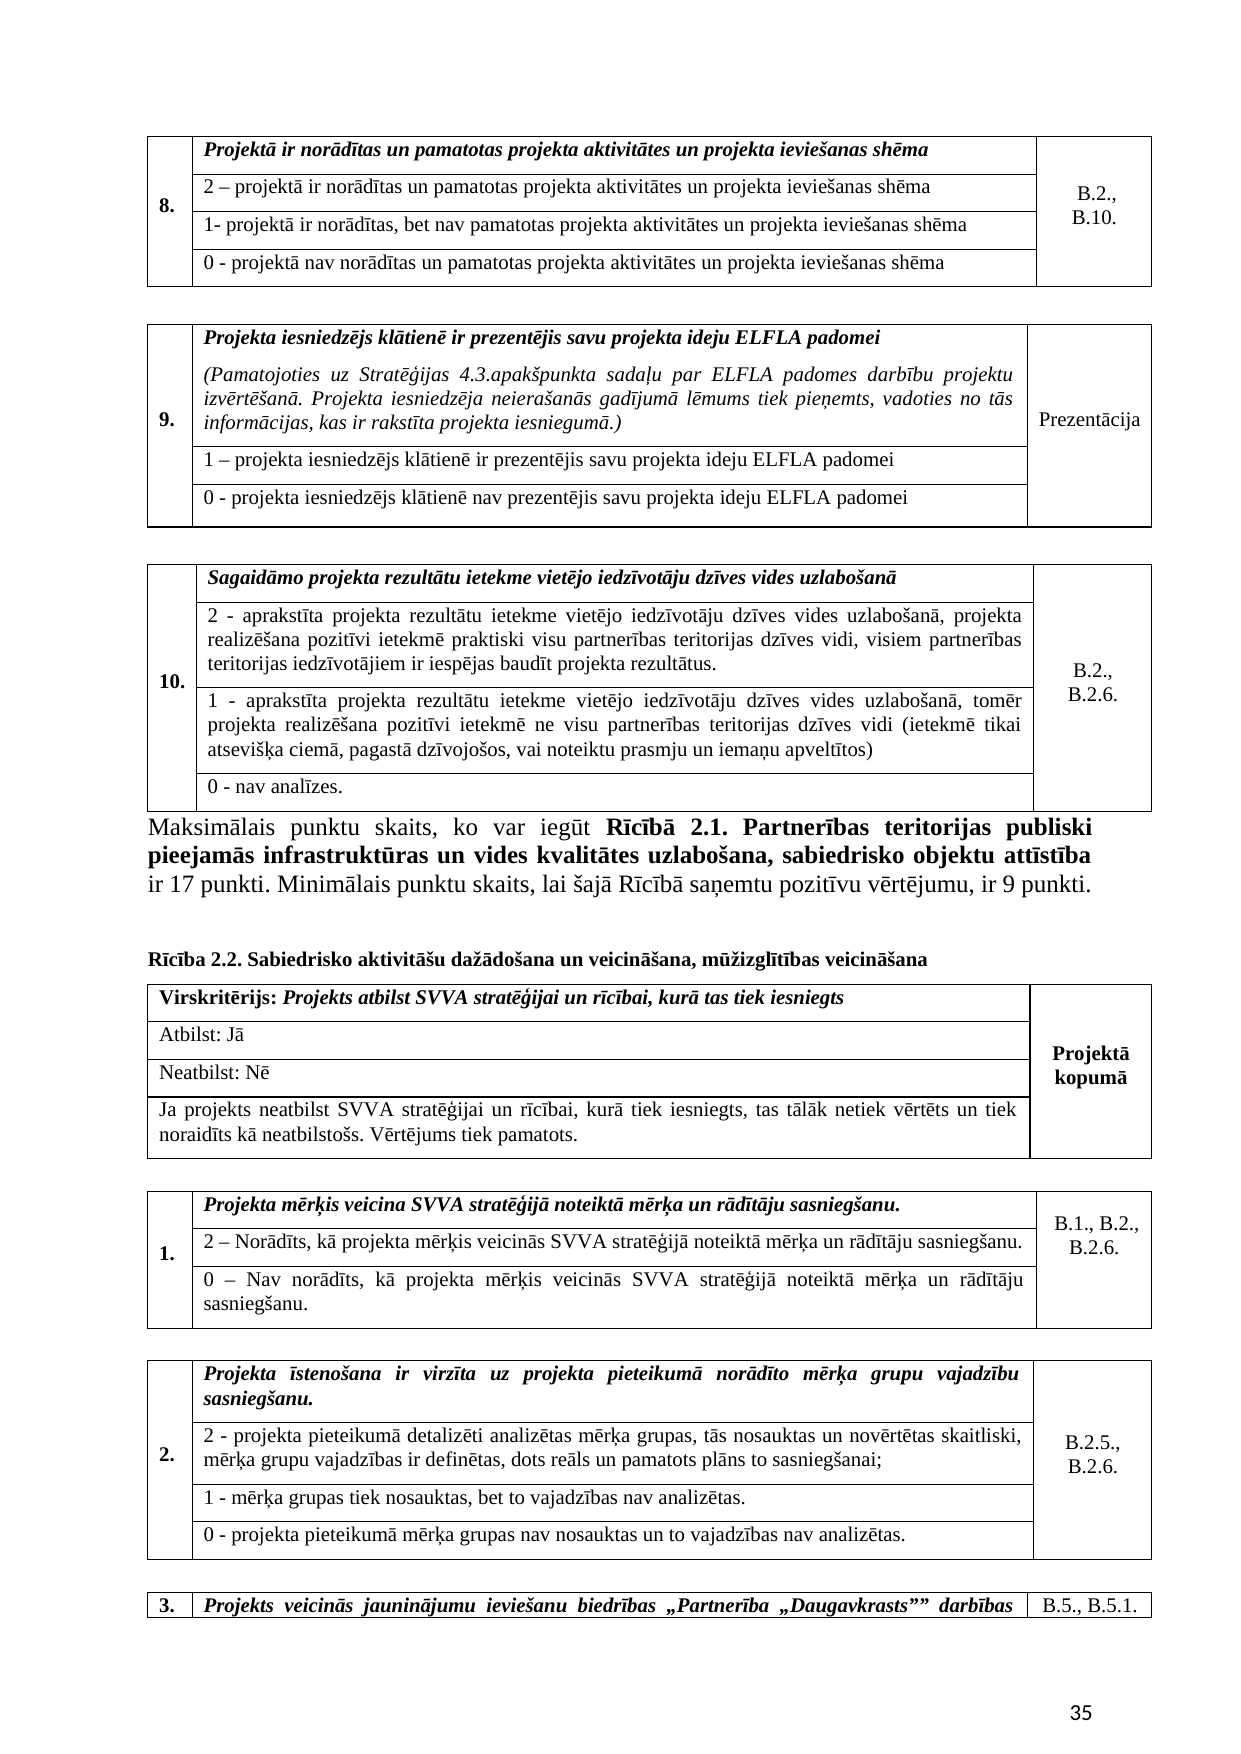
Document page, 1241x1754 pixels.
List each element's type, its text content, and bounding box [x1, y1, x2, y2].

table_cell 1 - mērķa grupas tiek nosauktas, bet to vajadzības nav analizētas. [193, 1485, 1033, 1521]
table_header 2. [148, 1361, 192, 1559]
table_cell Neatbilst: Nē [148, 1060, 1029, 1096]
table_header Projekta mērķis veicina SVVA stratēģijā noteiktā mērķa un rādītāju sasniegšanu. [193, 1192, 1036, 1228]
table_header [193, 1593, 1027, 1617]
table_cell 2 - projekta pieteikumā detalizēti analizētas mērķa grupas, tās nosauktas un novērtētas skaitliski, mērķa grupu vajadzības ir definētas, dots reāls un pamatots plāns to sasniegšanai; [193, 1423, 1033, 1484]
text Rīcība 2.2. Sabiedrisko aktivitāšu dažādošana un veicināšana, mūžizglītības veicināšana [148, 947, 1092, 971]
table_header B.1., B.2., B.2.6. [1037, 1192, 1151, 1328]
table_header B.5., B.5.1. [1028, 1593, 1151, 1617]
table_cell 1 – projekta iesniedzējs klātienē ir prezentējis savu projekta ideju ELFLA padomei [193, 447, 1027, 484]
table_cell Atbilst: Jā [148, 1022, 1029, 1059]
table_cell 2 – projektā ir norādītas un pamatotas projekta aktivitātes un projekta ieviešanas shēma [193, 175, 1036, 211]
table_header Projekta īstenošana ir virzīta uz projekta pieteikumā norādīto mērķa grupu vajadzību sasniegšanu. [193, 1361, 1033, 1422]
table_header 1. [148, 1192, 192, 1328]
table_cell 0 - projekta iesniedzējs klātienē nav prezentējis savu projekta ideju ELFLA padomei [193, 485, 1027, 526]
table_cell 0 - projekta pieteikumā mērķa grupas nav nosauktas un to vajadzības nav analizētas. [193, 1522, 1033, 1559]
table_cell 0 – Nav norādīts, kā projekta mērķis veicinās SVVA stratēģijā noteiktā mērķa un rādītāju sasniegšanu. [193, 1267, 1036, 1328]
table_cell 1- projektā ir norādītas, bet nav pamatotas projekta aktivitātes un projekta ieviešanas shēma [193, 212, 1036, 249]
table_cell 2 - aprakstīta projekta rezultātu ietekme vietējo iedzīvotāju dzīves vides uzlabošanā, projekta realizēšana pozitīvi ietekmē praktiski visu partnerības teritorijas dzīves vidi, visiem partnerības teritorijas iedzīvotājiem ir iespējas baudīt projekta rezultātus. [197, 603, 1033, 687]
table_header 8. [148, 137, 192, 286]
table_cell 0 - nav analīzes. [197, 774, 1033, 811]
table_cell 1 - aprakstīta projekta rezultātu ietekme vietējo iedzīvotāju dzīves vides uzlabošanā, tomēr projekta realizēšana pozitīvi ietekmē ne visu partnerības teritorijas dzīves vidi (ietekmē tikai atsevišķa ciemā, pagastā dzīvojošos, vai noteiktu prasmju un iemaņu apveltītos) [197, 688, 1033, 773]
table_header Projektā kopumā [1031, 985, 1151, 1158]
table_cell 2 – Norādīts, kā projekta mērķis veicinās SVVA stratēģijā noteiktā mērķa un rādītāju sasniegšanu. [193, 1229, 1036, 1266]
table_header 3. [148, 1593, 192, 1617]
table_header Projektā ir norādītas un pamatotas projekta aktivitātes un projekta ieviešanas shēma [193, 137, 1036, 173]
table_header Projekta iesniedzējs klātienē ir prezentējis savu projekta ideju ELFLA padomei (Pamatojoties uz Stratēģijas 4.3.apakšpunkta sadaļu par ELFLA padomes darbību projektu izvērtēšanā. Projekta iesniedzēja neierašanās gadījumā lēmums tiek pieņemts, vadoties no tās informācijas, kas ir rakstīta projekta iesniegumā.) [193, 325, 1027, 446]
table_cell 0 - projektā nav norādītas un pamatotas projekta aktivitātes un projekta ieviešanas shēma [193, 250, 1036, 286]
text Maksimālais punktu skaits, ko var iegūt Rīcībā 2.1. Partnerības teritorijas publiski pieejamās infrastruktūras un vides kvalitātes uzlabošana, sabiedrisko objektu attīstība ir 17 punkti. Minimālais punktu skaits, lai šajā Rīcībā saņemtu pozitīvu vērtējumu, ir 9 punkti. [148, 812, 1092, 898]
table_header Prezentācija [1028, 325, 1151, 526]
table_header 10. [148, 565, 196, 811]
table_header Virskritērijs: Projekts atbilst SVVA stratēģijai un rīcībai, kurā tas tiek iesniegts [148, 985, 1029, 1021]
table_header 9. [148, 325, 192, 526]
table_header B.2., B.10. [1037, 137, 1151, 286]
table_cell Ja projekts neatbilst SVVA stratēģijai un rīcībai, kurā tiek iesniegts, tas tālāk netiek vērtēts un tiek noraidīts kā neatbilstošs. Vērtējums tiek pamatots. [148, 1098, 1029, 1158]
table_header B.2., B.2.6. [1034, 565, 1151, 811]
table_header B.2.5., B.2.6. [1034, 1361, 1151, 1559]
table_header Sagaidāmo projekta rezultātu ietekme vietējo iedzīvotāju dzīves vides uzlabošanā [197, 565, 1033, 602]
